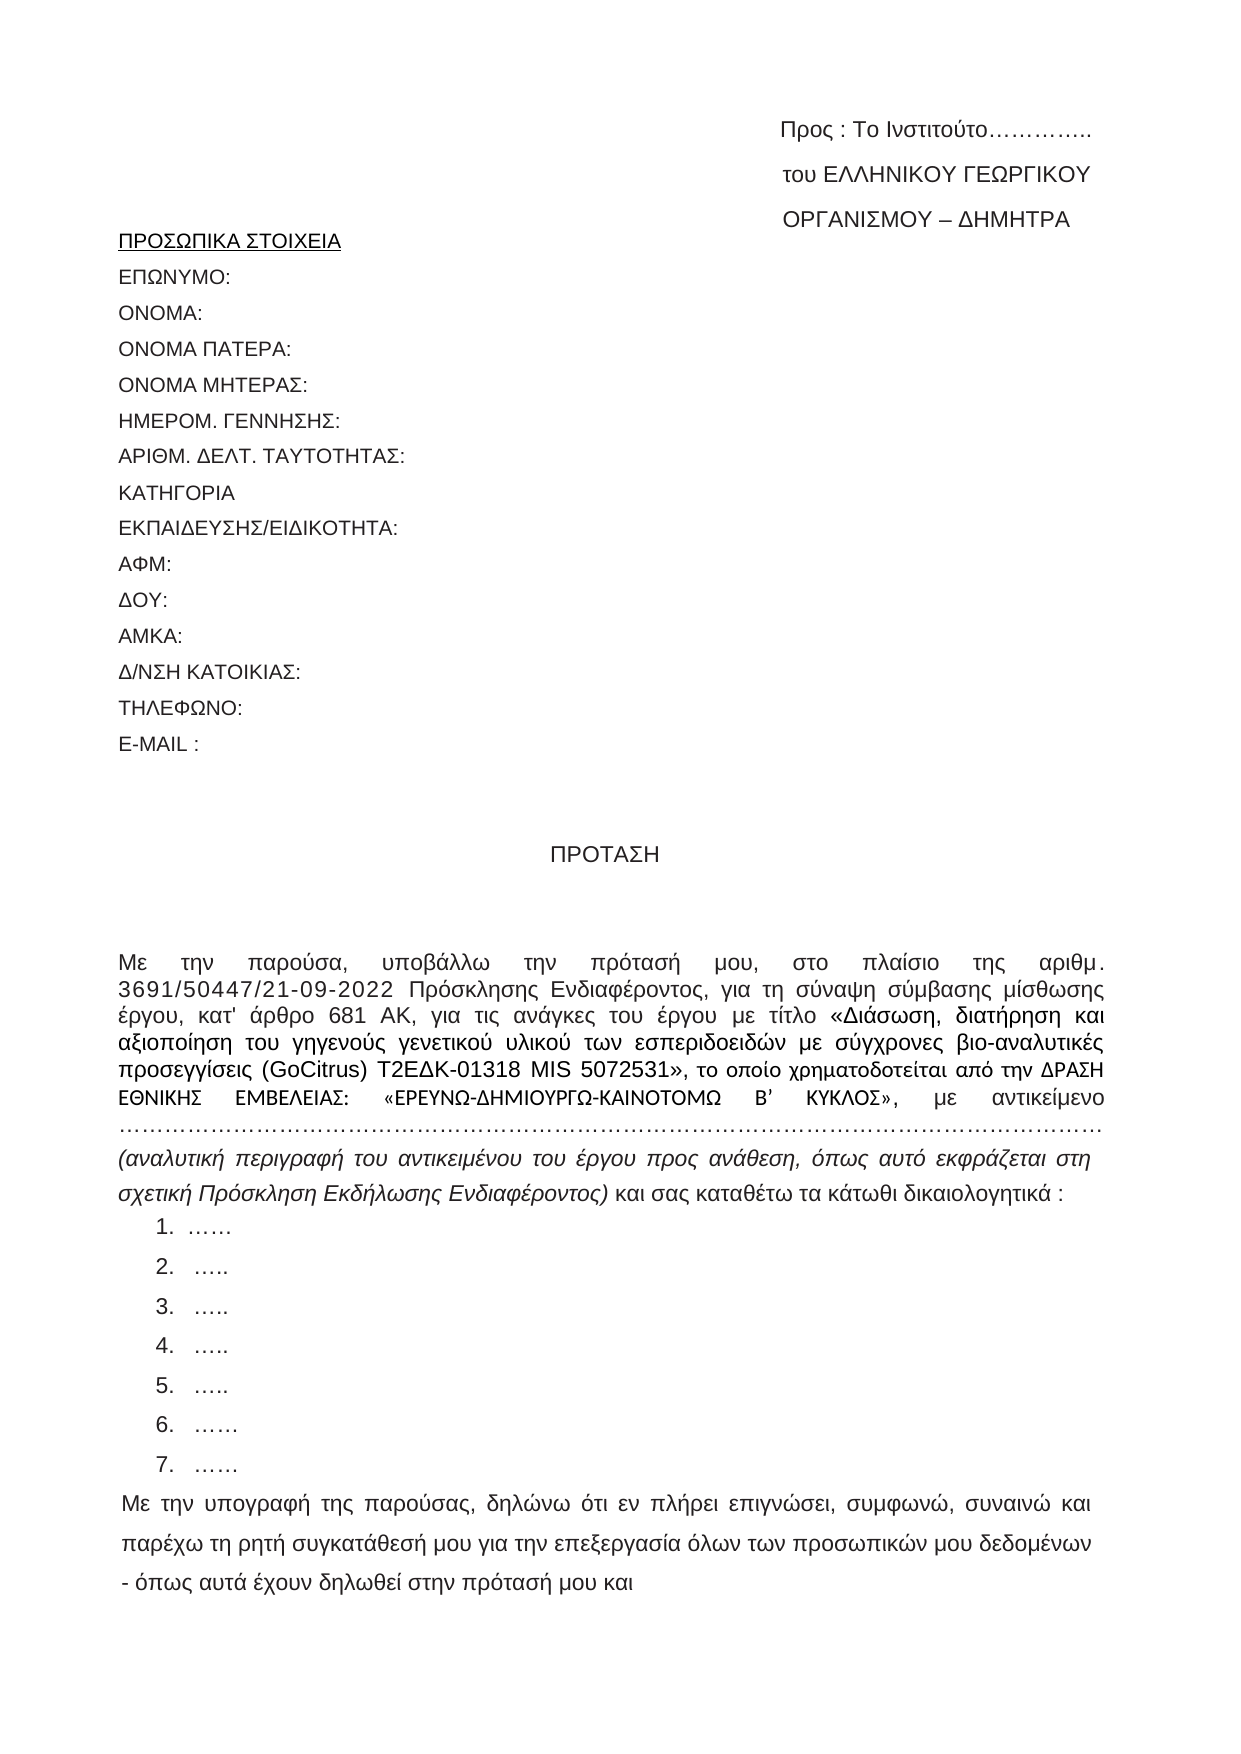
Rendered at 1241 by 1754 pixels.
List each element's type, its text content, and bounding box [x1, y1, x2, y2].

text 5. ….. [155, 1372, 1105, 1398]
subtitle Με την υπογραφή της παρούσας, δηλώνω ότι εν πλήρει επιγνώσει, συμφωνώ, συναινώ και παρέχω τη ρητή συγκατάθεσή μου για την επεξεργασία όλων των προσωπικών μου δεδομένων - όπως αυτά έχουν δηλωθεί στην πρότασή μου και [121, 1490, 1093, 1596]
text ΑΜΚΑ: [118, 624, 511, 648]
text Προς : Το Ινστιτούτο………….. [780, 116, 1105, 142]
text Δ/ΝΣΗ ΚΑΤΟΙΚΙΑΣ: ΤΗΛΕΦΩΝΟ: [118, 660, 303, 720]
text ΑΦΜ: [118, 552, 507, 576]
text ΔΟΥ: [118, 588, 511, 612]
text 1. …… [155, 1214, 1105, 1240]
text ΠΡΟΣΩΠΙΚΑ ΣΤΟΙΧΕΙΑ ΕΠΩΝΥΜΟ: [118, 229, 343, 289]
text Με την παρούσα, υποβάλλω την πρότασή μου, στο πλαίσιο της αριθμ. 3691/50447/21-09-2022 Πρόσκλησης Ενδιαφέροντος, για τη σύναψη σύμβασης μίσθωσης έργου, κατ' άρθρο 681 ΑΚ, για τις ανάγκες του έργου με τίτλο «Διάσωση, διατήρηση και αξιοποίηση του γηγενούς γενετικού υλικού των εσπεριδοειδών με σύγχρονες βιο-αναλυτικές προσεγγίσεις (GoCitrus) Τ2ΕΔΚ-01318 MIS 5072531», το οποίο χρηματοδοτείται από την ΔΡΑΣΗ ΕΘΝΙΚΗΣ ΕΜΒΕΛΕΙΑΣ: «ΕΡΕΥΝΩ-ΔΗΜΙΟΥΡΓΩ-ΚΑΙΝΟΤΟΜΩ Β’ ΚΥΚΛΟΣ», με αντικείμενο ………………………………………………………………………………………………………………… [118, 949, 1105, 1137]
text ΗΜΕΡΟΜ. ΓΕΝΝΗΣΗΣ: [118, 408, 511, 432]
text του ΕΛΛΗΝΙΚΟΥ ΓΕΩΡΓΙΚΟΥ ΟΡΓΑΝΙΣΜΟΥ – ΔΗΜΗΤΡΑ [782, 161, 1093, 232]
text 2. ….. [155, 1253, 1105, 1279]
text 3. ….. [155, 1293, 1105, 1319]
text ΟΝΟΜΑ: [118, 301, 511, 324]
text ΟΝΟΜΑ ΜΗΤΕΡΑΣ: [118, 372, 511, 396]
text 7. …… [155, 1451, 1105, 1477]
text ΠΡΟΤΑΣΗ [550, 841, 664, 868]
text 4. ….. [155, 1332, 1105, 1358]
text ΟΝΟΜΑ ΠΑΤΕΡΑ: [118, 337, 511, 361]
text E-MAIL : [118, 732, 511, 756]
text (αναλυτική περιγραφή του αντικειμένου του έργου προς ανάθεση, όπως αυτό εκφράζεται στη σχετική Πρόσκληση Εκδήλωσης Ενδιαφέροντος) και σας καταθέτω τα κάτωθι δικαιολογητικά : [118, 1145, 1092, 1206]
text 6. …… [155, 1411, 1105, 1437]
text ΑΡΙΘΜ. ΔΕΛΤ. ΤΑΥΤΟΤΗΤΑΣ: ΚΑΤΗΓΟΡΙΑ ΕΚΠΑΙΔΕΥΣΗΣ/ΕΙΔΙΚΟΤΗΤΑ: [118, 444, 507, 540]
